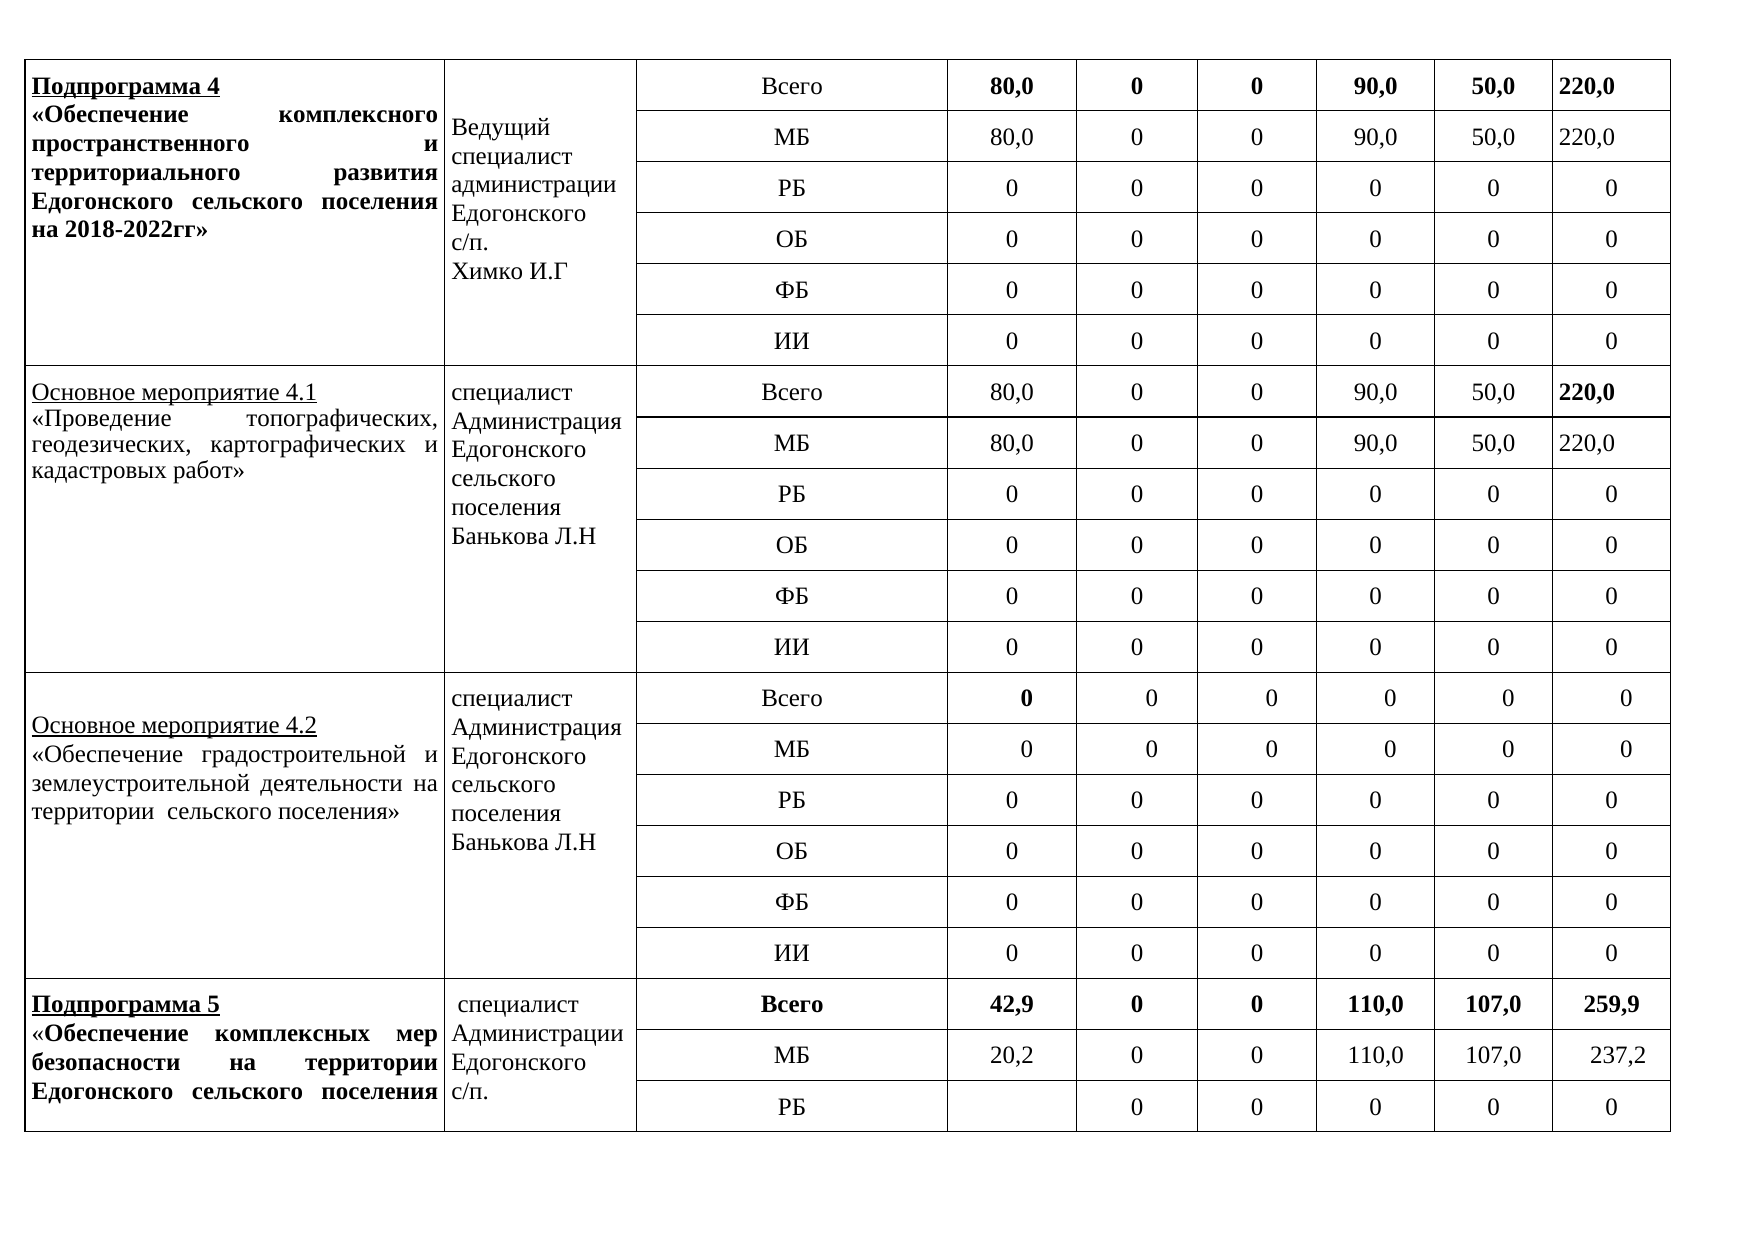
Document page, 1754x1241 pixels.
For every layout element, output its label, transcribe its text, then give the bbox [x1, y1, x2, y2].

table_cell 50,0 [1435, 60, 1552, 110]
table_cell 0 [1077, 111, 1197, 161]
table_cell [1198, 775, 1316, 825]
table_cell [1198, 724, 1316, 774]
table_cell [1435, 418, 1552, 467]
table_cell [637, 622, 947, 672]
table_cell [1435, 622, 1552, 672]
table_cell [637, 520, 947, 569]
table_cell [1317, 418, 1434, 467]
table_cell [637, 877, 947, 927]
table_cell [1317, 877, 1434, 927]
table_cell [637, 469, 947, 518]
table_cell 0 [948, 264, 1076, 314]
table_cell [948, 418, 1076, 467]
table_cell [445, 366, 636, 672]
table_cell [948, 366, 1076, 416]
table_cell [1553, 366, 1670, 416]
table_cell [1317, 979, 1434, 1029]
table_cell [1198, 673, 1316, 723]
table_cell Всего [637, 60, 947, 110]
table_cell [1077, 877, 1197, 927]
table_cell ФБ [637, 264, 947, 314]
table_cell 80,0 [948, 60, 1076, 110]
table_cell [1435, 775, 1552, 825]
table_cell 90,0 [1317, 60, 1434, 110]
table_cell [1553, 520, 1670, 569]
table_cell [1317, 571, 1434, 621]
table_cell 0 [1435, 213, 1552, 263]
table_cell 0 [1317, 162, 1434, 212]
table_cell 90,0 [1317, 111, 1434, 161]
table_cell 0 [1553, 162, 1670, 212]
table_cell Подпрограмма 4 «Обеспечение комплексного пространственного и территориального развития Едогонского сельского поселения на 2018-2022гг» [26, 60, 444, 365]
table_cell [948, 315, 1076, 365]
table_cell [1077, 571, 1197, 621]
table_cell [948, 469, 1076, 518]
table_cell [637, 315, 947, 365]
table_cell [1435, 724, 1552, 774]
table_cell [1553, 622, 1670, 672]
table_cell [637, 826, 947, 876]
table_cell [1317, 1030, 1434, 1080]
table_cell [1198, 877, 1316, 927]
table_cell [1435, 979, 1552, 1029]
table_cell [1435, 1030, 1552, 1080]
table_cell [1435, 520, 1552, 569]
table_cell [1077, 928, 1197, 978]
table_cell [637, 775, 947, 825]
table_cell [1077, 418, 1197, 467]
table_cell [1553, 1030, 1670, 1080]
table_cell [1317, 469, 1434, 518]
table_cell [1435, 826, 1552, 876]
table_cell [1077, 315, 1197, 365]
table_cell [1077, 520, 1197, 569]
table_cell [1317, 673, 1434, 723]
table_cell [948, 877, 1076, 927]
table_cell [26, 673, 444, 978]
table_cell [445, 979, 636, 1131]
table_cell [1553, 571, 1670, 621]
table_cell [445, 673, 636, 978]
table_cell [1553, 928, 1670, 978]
table_cell 0 [1077, 264, 1197, 314]
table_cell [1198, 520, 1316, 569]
table_cell 0 [1198, 162, 1316, 212]
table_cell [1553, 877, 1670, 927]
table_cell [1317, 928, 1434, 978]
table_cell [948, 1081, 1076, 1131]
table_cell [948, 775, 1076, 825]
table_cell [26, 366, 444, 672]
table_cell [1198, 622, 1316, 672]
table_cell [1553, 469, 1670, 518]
table_cell 50,0 [1435, 111, 1552, 161]
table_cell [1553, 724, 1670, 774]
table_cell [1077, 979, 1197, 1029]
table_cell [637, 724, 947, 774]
table_cell 0 [1198, 111, 1316, 161]
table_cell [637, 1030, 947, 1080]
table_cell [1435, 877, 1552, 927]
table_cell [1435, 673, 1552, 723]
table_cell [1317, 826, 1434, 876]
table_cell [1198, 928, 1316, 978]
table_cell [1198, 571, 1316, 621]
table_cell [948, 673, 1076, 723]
table_cell 0 [948, 162, 1076, 212]
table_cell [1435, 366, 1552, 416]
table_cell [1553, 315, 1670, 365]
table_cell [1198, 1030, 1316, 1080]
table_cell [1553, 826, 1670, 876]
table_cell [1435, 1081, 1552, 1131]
table_cell Ведущий специалист администрации Едогонского с/п. Химко И.Г [445, 60, 636, 365]
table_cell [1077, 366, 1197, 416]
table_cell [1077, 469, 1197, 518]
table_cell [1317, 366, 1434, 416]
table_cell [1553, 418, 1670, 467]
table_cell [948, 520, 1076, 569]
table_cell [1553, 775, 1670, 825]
table_cell 0 [1198, 213, 1316, 263]
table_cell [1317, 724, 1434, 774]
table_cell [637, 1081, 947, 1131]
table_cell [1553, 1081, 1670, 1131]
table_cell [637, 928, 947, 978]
table_cell 0 [1077, 213, 1197, 263]
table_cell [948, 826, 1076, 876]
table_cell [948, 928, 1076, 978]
table_cell 220,0 [1553, 60, 1670, 110]
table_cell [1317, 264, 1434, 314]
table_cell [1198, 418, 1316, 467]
table_cell 0 [1077, 162, 1197, 212]
table_cell 0 [1198, 264, 1316, 314]
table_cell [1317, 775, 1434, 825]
table_cell 0 [1198, 60, 1316, 110]
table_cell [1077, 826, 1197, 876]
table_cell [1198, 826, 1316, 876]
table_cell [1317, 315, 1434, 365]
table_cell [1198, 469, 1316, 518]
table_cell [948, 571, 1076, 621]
table_cell ОБ [637, 213, 947, 263]
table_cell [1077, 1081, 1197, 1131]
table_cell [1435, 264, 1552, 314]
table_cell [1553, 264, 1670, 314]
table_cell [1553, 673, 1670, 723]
table_cell 0 [1553, 213, 1670, 263]
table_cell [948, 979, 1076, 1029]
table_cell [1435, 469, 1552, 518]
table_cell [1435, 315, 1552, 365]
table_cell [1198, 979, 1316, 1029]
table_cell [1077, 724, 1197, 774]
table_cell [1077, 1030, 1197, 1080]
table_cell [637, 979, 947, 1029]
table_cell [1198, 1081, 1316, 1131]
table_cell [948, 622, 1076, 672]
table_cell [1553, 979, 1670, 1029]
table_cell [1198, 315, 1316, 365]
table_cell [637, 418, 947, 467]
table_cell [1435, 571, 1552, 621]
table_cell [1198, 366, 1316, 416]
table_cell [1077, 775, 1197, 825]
table_cell 0 [1317, 213, 1434, 263]
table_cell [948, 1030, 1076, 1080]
table_cell 80,0 [948, 111, 1076, 161]
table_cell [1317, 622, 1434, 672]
table_cell 0 [948, 213, 1076, 263]
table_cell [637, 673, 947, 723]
table_cell РБ [637, 162, 947, 212]
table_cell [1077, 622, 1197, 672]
table_cell МБ [637, 111, 947, 161]
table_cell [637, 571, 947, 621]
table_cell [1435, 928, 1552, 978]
table_cell 220,0 [1553, 111, 1670, 161]
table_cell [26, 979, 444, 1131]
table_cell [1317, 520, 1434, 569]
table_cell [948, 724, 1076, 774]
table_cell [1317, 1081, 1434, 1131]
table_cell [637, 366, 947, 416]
table_cell 0 [1435, 162, 1552, 212]
table_cell 0 [1077, 60, 1197, 110]
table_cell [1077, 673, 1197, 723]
